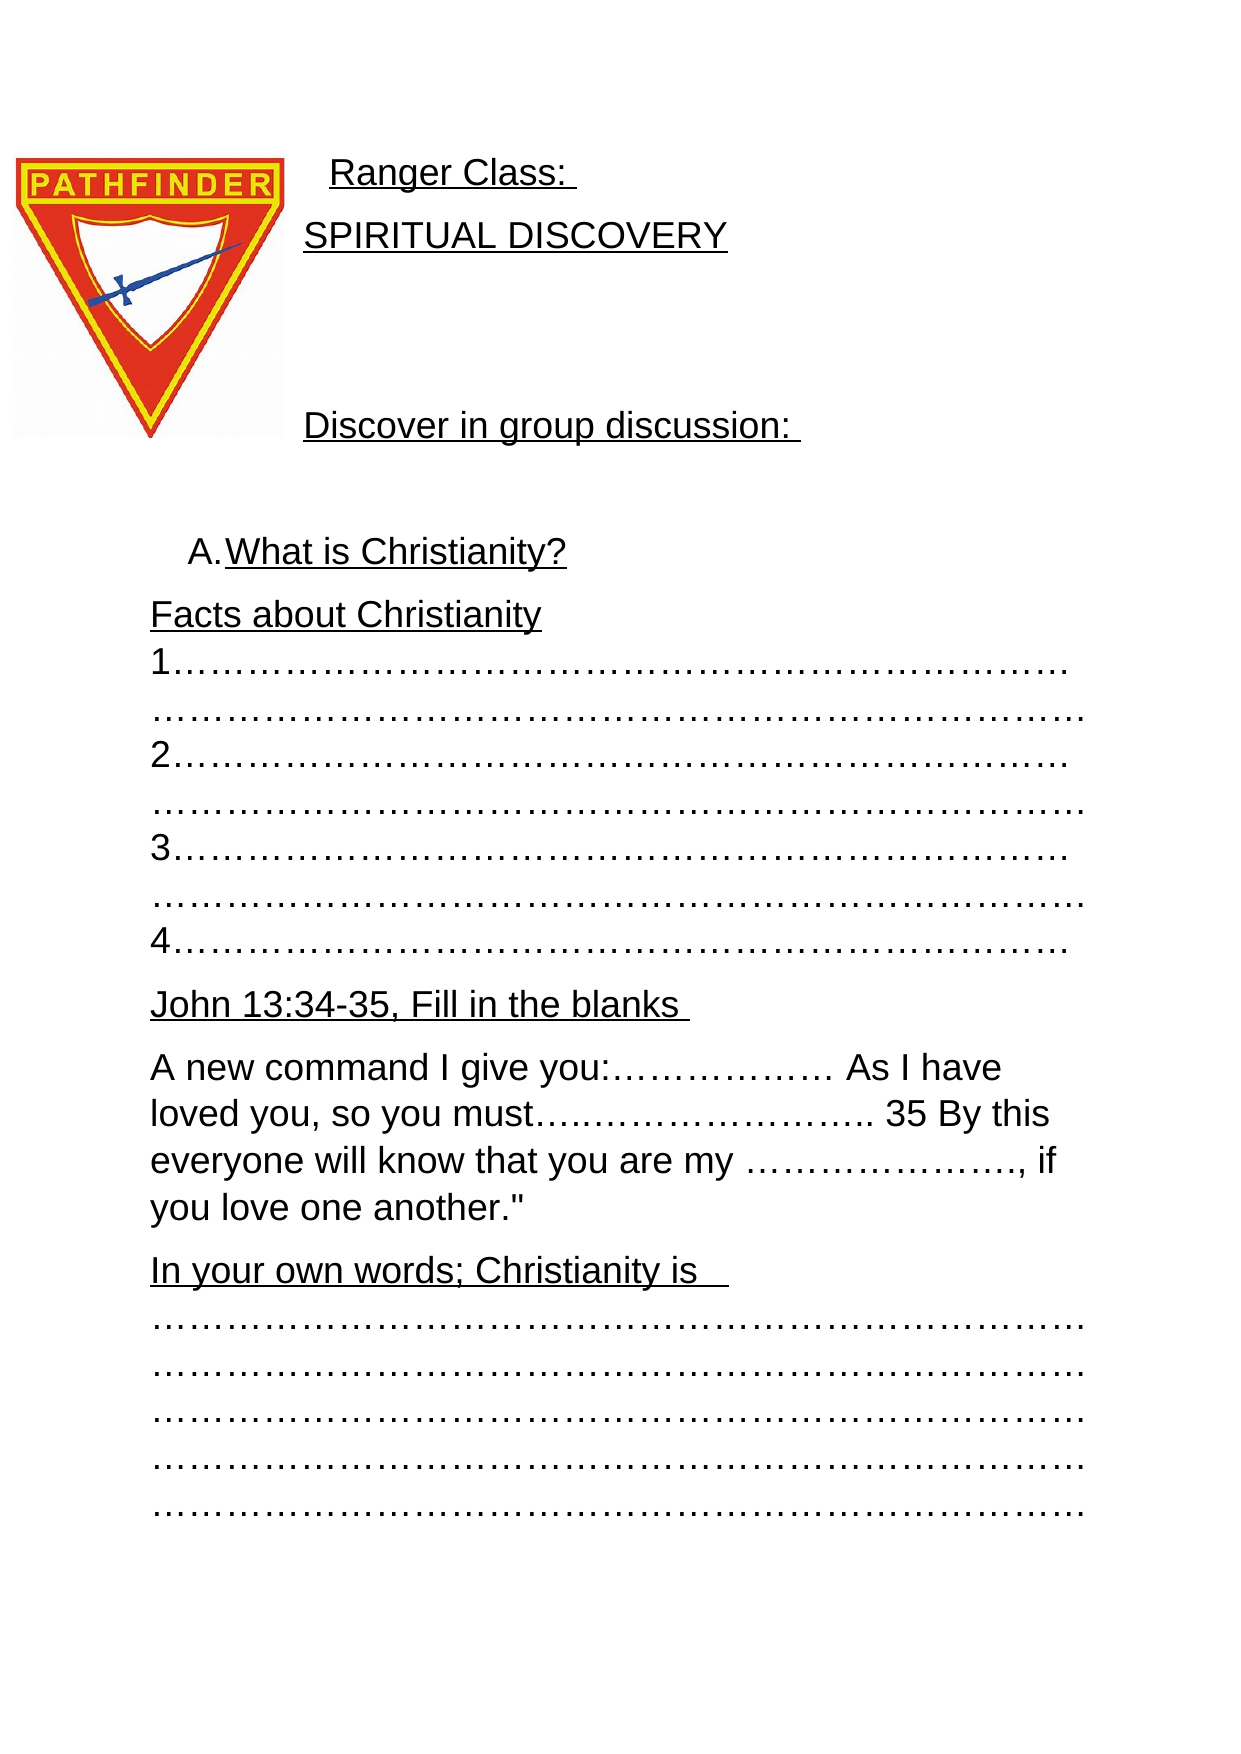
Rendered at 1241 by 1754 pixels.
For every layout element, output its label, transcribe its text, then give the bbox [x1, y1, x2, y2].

text Discover in group discussion: [150, 403, 1090, 446]
text A new command I give you:……………… As I have loved you, so you must…..………………….. 35 By this everyone will know that you are my …………………., if you love one another." [150, 1045, 1090, 1228]
picture [12, 153, 285, 438]
list What is Christianity? [187, 529, 1090, 572]
text Ranger Class: [150, 150, 1090, 193]
text John 13:34-35, Fill in the blanks [150, 982, 1090, 1025]
text Facts about Christianity 1…………………………………………………………………………………………………………………………………2…………………………………………………………………………………………………………………………………3…………………………………………………………………………………………………………………………………4……………………………………………………………… [150, 593, 1090, 962]
text SPIRITUAL DISCOVERY [285, 213, 1090, 256]
text In your own words; Christianity is …………………………………………………………………………………………………………………………………………………………………………………………………………………………………………………………………………………………………………………………………………… [150, 1248, 1090, 1524]
